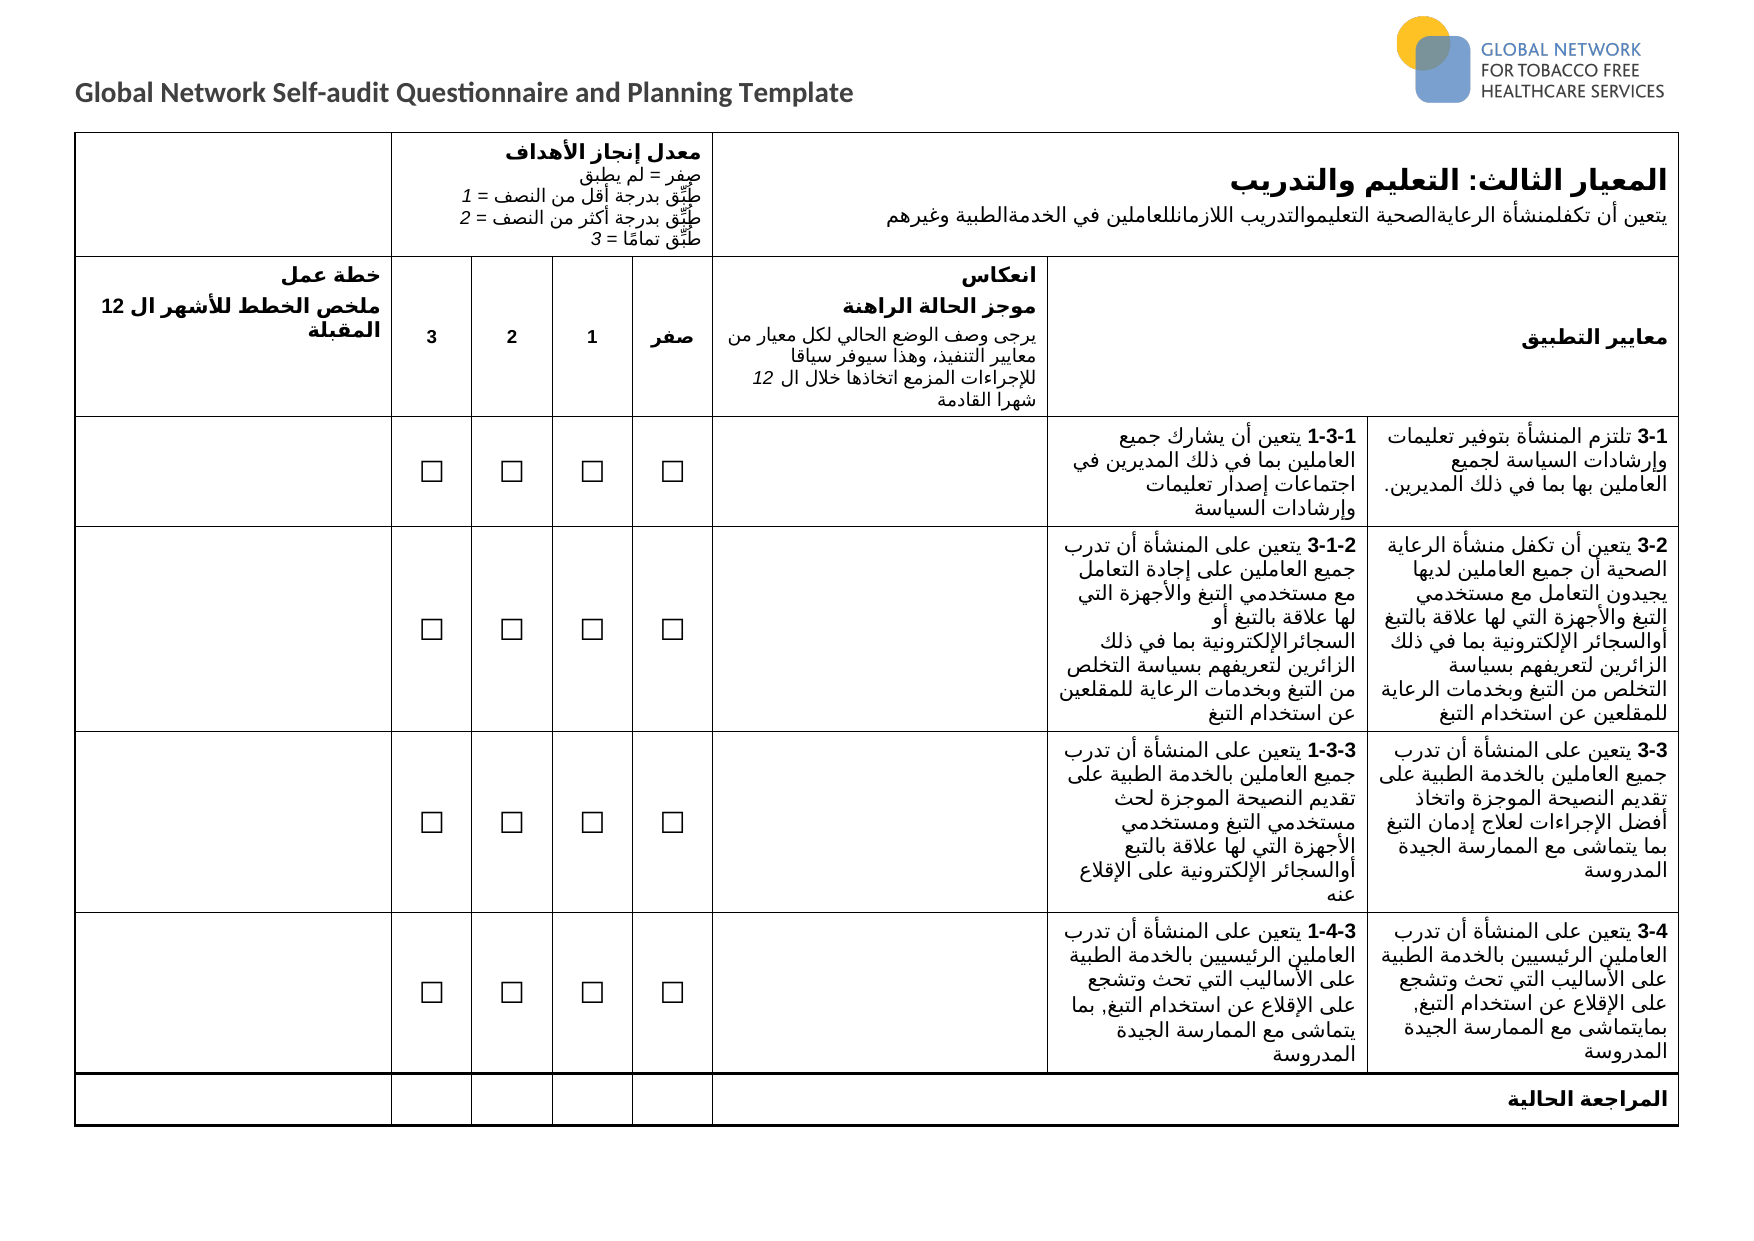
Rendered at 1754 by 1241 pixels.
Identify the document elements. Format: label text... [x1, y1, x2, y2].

table_cell [553, 732, 632, 912]
table_cell المراجعة الحالية [713, 1075, 1678, 1123]
table_cell 3-1-2 يتعين على المنشأة أن تدرب جميع العاملين على إجادة التعامل مع مستخدمي التبغ والأجهزة التي لها علاقة بالتبغ أو السجائرالإلكترونية بما في ذلك الزائرين لتعريفهم بسياسة التخلص من التبغ وبخدمات الرعاية للمقلعين عن استخدام التبغ [1048, 527, 1367, 731]
table_cell خطة عمل ملخص الخطط للأشهر ال 12 المقبلة [76, 257, 391, 416]
table_header المعيار الثالث: التعليم والتدريب يتعين أن تكفلمنشأة الرعايةالصحية التعليموالتدريب اللازمانللعاملين في الخدمةالطبية وغيرهم [713, 133, 1678, 256]
table_cell 1-3-1 يتعين أن يشارك جميع العاملين بما في ذلك المديرين في اجتماعات إصدار تعليمات وإرشادات السياسة [1048, 417, 1367, 526]
table_cell انعكاس موجز الحالة الراهنة يرجى وصف الوضع الحالي لكل معيار من معايير التنفيذ، وهذا سيوفر سياقا للإجراءات المزمع اتخاذها خلال ال 12 شهرا القادمة [713, 257, 1047, 416]
table_cell [633, 913, 712, 1072]
table_cell [713, 417, 1047, 526]
table_cell [392, 1075, 471, 1123]
table_cell [553, 527, 632, 731]
table_cell [713, 732, 1047, 912]
table_cell 1-4-3 يتعين على المنشأة أن تدرب العاملين الرئيسيين بالخدمة الطبية على الأساليب التي تحث وتشجع على الإقلاع عن استخدام التبغ, بما يتماشى مع الممارسة الجيدة المدروسة [1048, 913, 1367, 1072]
table_cell [472, 417, 552, 526]
table_cell [472, 1075, 552, 1123]
table_header معدل إنجاز الأهداف صفر = لم يطبق 1 = طُبِّق بدرجة أقل من النصف 2 = طُبِّق بدرجة أكثر من النصف 3 = طُبِّق تمامًا [392, 133, 712, 256]
table_cell [553, 1075, 632, 1123]
table_cell 3-4 يتعين على المنشأة أن تدرب العاملين الرئيسيين بالخدمة الطبية على الأساليب التي تحث وتشجع على الإقلاع عن استخدام التبغ, بمايتماشى مع الممارسة الجيدة المدروسة [1368, 913, 1678, 1072]
table_cell معايير التطبيق [1048, 257, 1678, 416]
table_cell [633, 732, 712, 912]
table_cell [392, 417, 471, 526]
table_cell [713, 527, 1047, 731]
table_cell [633, 1075, 712, 1123]
table_cell 1-3-3 يتعين على المنشأة أن تدرب جميع العاملين بالخدمة الطبية على تقديم النصيحة الموجزة لحث مستخدمي التبغ ومستخدمي الأجهزة التي لها علاقة بالتبع أوالسجائر الإلكترونية على الإقلاع عنه [1048, 732, 1367, 912]
table_cell [713, 913, 1047, 1072]
table_cell [392, 527, 471, 731]
table_cell 2 [472, 257, 552, 416]
table_cell 1 [553, 257, 632, 416]
table_cell [76, 417, 391, 526]
table_cell [76, 1075, 391, 1123]
table_cell [76, 527, 391, 731]
table_cell [392, 732, 471, 912]
table_cell [472, 732, 552, 912]
table_cell 3-2 يتعين أن تكفل منشأة الرعاية الصحية أن جميع العاملين لديها يجيدون التعامل مع مستخدمي التبغ والأجهزة التي لها علاقة بالتبغ أوالسجائر الإلكترونية بما في ذلك الزائرين لتعريفهم بسياسة التخلص من التبغ وبخدمات الرعاية للمقلعين عن استخدام التبغ [1368, 527, 1678, 731]
table_cell [472, 527, 552, 731]
table_header [76, 133, 391, 256]
table_cell [633, 417, 712, 526]
table_cell [392, 913, 471, 1072]
table_cell صفر [633, 257, 712, 416]
table_cell [633, 527, 712, 731]
table_cell 3-1 تلتزم المنشأة بتوفير تعليمات وإرشادات السياسة لجميع العاملين بها بما في ذلك المديرين. [1368, 417, 1678, 526]
table_cell 3-3 يتعين على المنشأة أن تدرب جميع العاملين بالخدمة الطبية على تقديم النصيحة الموجزة واتخاذ أفضل الإجراءات لعلاج إدمان التبغ بما يتماشى مع الممارسة الجيدة المدروسة [1368, 732, 1678, 912]
table_cell [76, 913, 391, 1072]
table_cell [76, 732, 391, 912]
table_cell 3 [392, 257, 471, 416]
table_cell [472, 913, 552, 1072]
table_cell [553, 913, 632, 1072]
picture [1396, 16, 1672, 108]
table_cell [553, 417, 632, 526]
